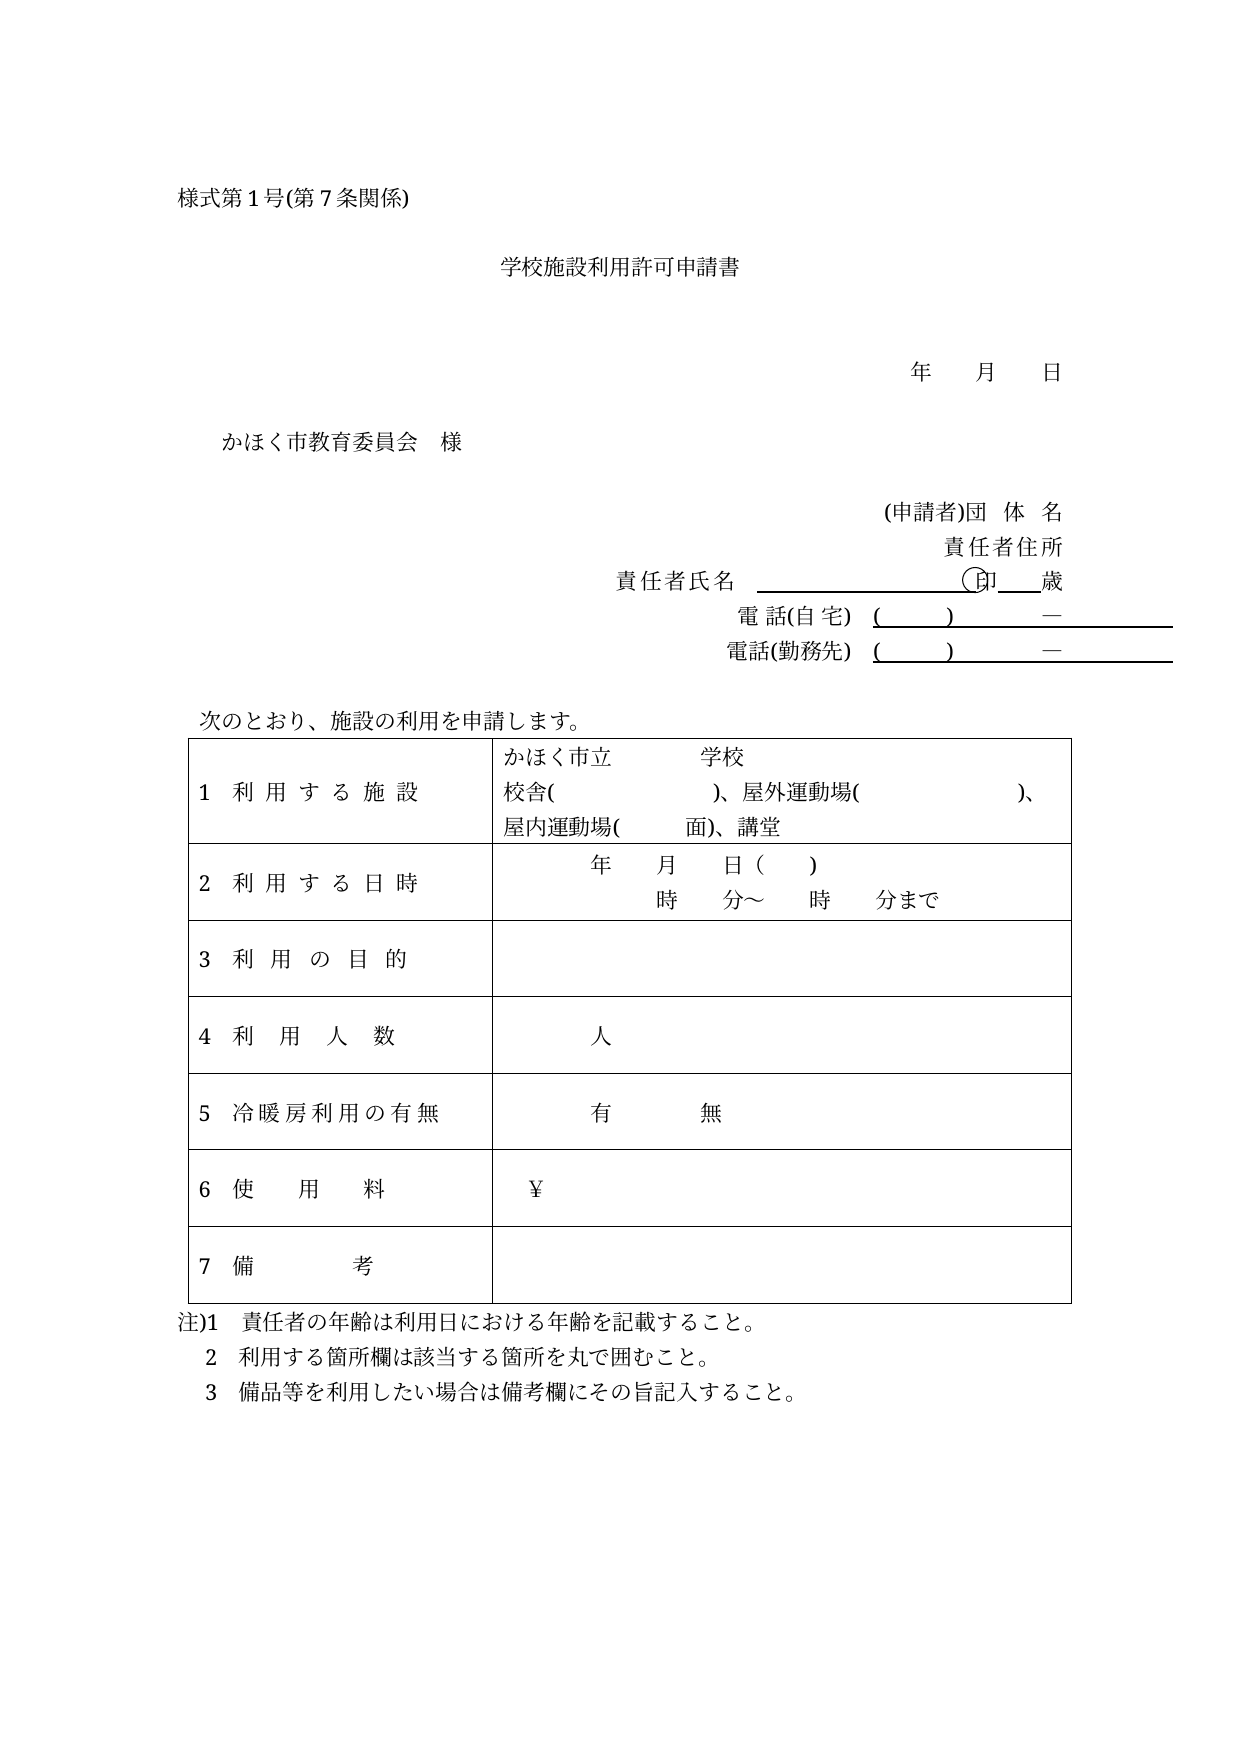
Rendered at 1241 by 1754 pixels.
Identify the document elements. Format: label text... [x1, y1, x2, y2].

table_cell 人 [493, 997, 1071, 1073]
table_cell 2 利用する日時 [189, 844, 492, 920]
text 2 利用する箇所欄は該当する箇所を丸で囲むこと。 [177, 1338, 1063, 1373]
text 学校施設利用許可申請書 [177, 249, 1063, 284]
text 電話(勤務先) ( ) ― [177, 633, 1063, 668]
text かほく市教育委員会 様 [177, 423, 1063, 458]
text 責任者住所 [177, 528, 1063, 563]
table_cell [493, 921, 1071, 996]
table_cell 5 冷暖房利用の有無 [189, 1074, 492, 1149]
table_cell 年 月 日（ ) 時 分～ 時 分まで [493, 844, 1071, 920]
table_cell 7 備考 [189, 1227, 492, 1302]
text 次のとおり、施設の利用を申請します。 [177, 702, 1063, 737]
text 責任者氏名 印 歳 [177, 563, 1063, 598]
table_cell 4 利用人数 [189, 997, 492, 1073]
table_cell ￥ [493, 1150, 1071, 1226]
text 3 備品等を利用したい場合は備考欄にその旨記入すること。 [177, 1373, 1063, 1408]
text 年 月 日 [177, 353, 1063, 388]
table_cell [493, 1227, 1071, 1302]
table_cell 6 使用料 [189, 1150, 492, 1226]
text (申請者)団体名 [177, 493, 1063, 528]
text 様式第1号(第7条関係) [177, 179, 1063, 214]
table_cell 有 無 [493, 1074, 1071, 1149]
text 電話(自宅) ( ) ― [177, 598, 1063, 633]
table_header かほく市立 学校 校舎( )、屋外運動場( )、 屋内運動場( 面)、講堂 [493, 739, 1071, 843]
table_cell 3 利用の目的 [189, 921, 492, 996]
table_header 1 利用する施設 [189, 739, 492, 843]
text 注)1 責任者の年齢は利用日における年齢を記載すること。 [177, 1303, 1063, 1338]
